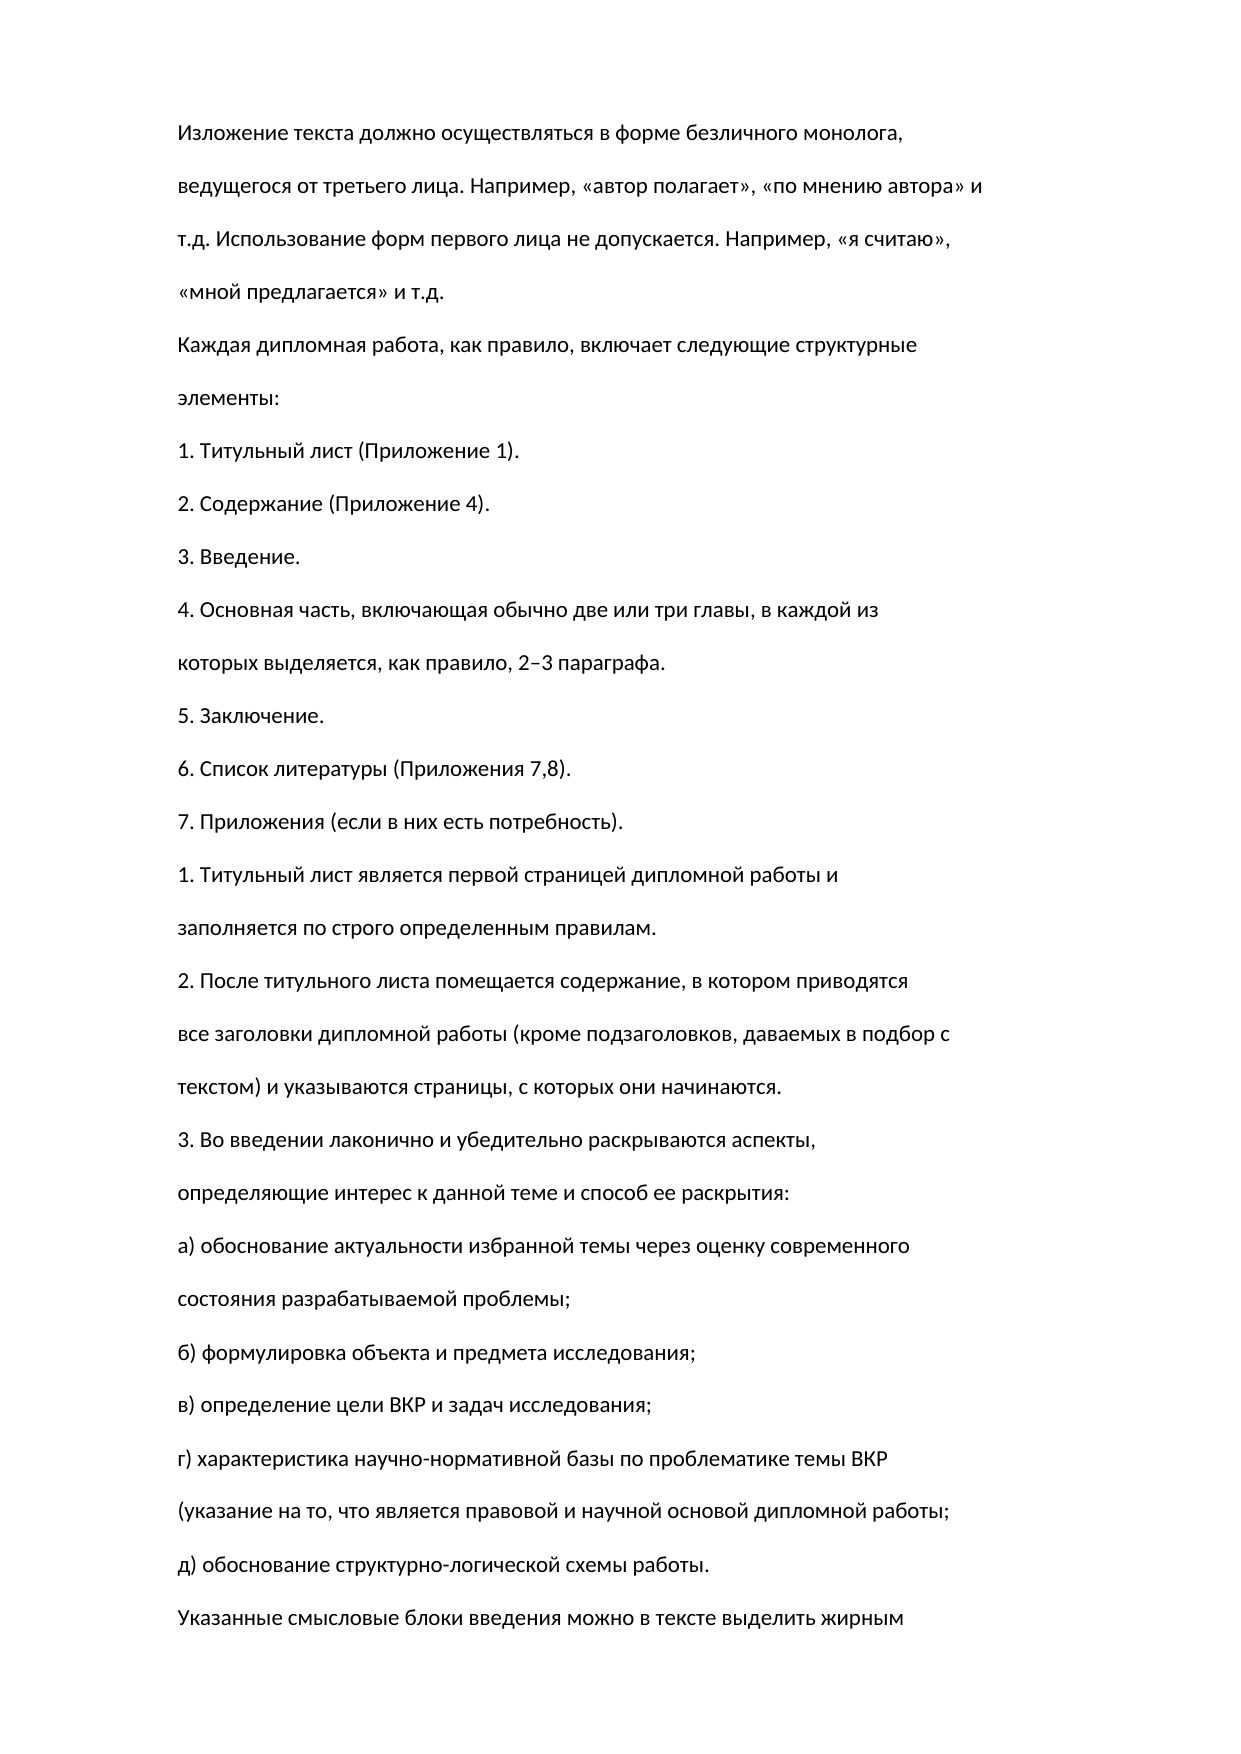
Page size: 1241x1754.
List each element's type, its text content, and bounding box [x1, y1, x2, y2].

text 2. Содержание (Приложение 4). [177, 489, 1152, 517]
text Изложение текста должно осуществляться в форме безличного монолога, [177, 118, 1152, 146]
text 3. Во введении лаконично и убедительно раскрываются аспекты, [177, 1126, 1152, 1153]
text ведущегося от третьего лица. Например, «автор полагает», «по мнению автора» и [177, 171, 1152, 199]
text состояния разрабатываемой проблемы; [177, 1284, 1152, 1313]
text 3. Введение. [177, 542, 1152, 570]
text определяющие интерес к данной теме и способ ее раскрытия: [177, 1178, 1152, 1207]
text заполняется по строго определенным правилам. [177, 913, 1152, 941]
text т.д. Использование форм первого лица не допускается. Например, «я считаю», [177, 224, 1152, 252]
text Указанные смысловые блоки введения можно в тексте выделить жирным [177, 1603, 1152, 1631]
text 5. Заключение. [177, 701, 1152, 729]
text элементы: [177, 383, 1152, 411]
text 1. Титульный лист является первой страницей дипломной работы и [177, 860, 1152, 888]
text 7. Приложения (если в них есть потребность). [177, 807, 1152, 835]
text 6. Список литературы (Приложения 7,8). [177, 754, 1152, 782]
text в) определение цели ВКР и задач исследования; [177, 1391, 1152, 1419]
text г) характеристика научно-нормативной базы по проблематике темы ВКР [177, 1444, 1152, 1472]
text 1. Титульный лист (Приложение 1). [177, 436, 1152, 464]
text «мной предлагается» и т.д. [177, 277, 1152, 305]
text которых выделяется, как правило, 2–3 параграфа. [177, 648, 1152, 676]
text текстом) и указываются страницы, с которых они начинаются. [177, 1072, 1152, 1101]
text 2. После титульного листа помещается содержание, в котором приводятся [177, 966, 1152, 994]
text б) формулировка объекта и предмета исследования; [177, 1338, 1152, 1366]
text 4. Основная часть, включающая обычно две или три главы, в каждой из [177, 595, 1152, 623]
text а) обоснование актуальности избранной темы через оценку современного [177, 1232, 1152, 1259]
text все заголовки дипломной работы (кроме подзаголовков, даваемых в подбор с [177, 1019, 1152, 1047]
text (указание на то, что является правовой и научной основой дипломной работы; [177, 1497, 1152, 1525]
text д) обоснование структурно-логической схемы работы. [177, 1550, 1152, 1578]
text Каждая дипломная работа, как правило, включает следующие структурные [177, 330, 1152, 358]
